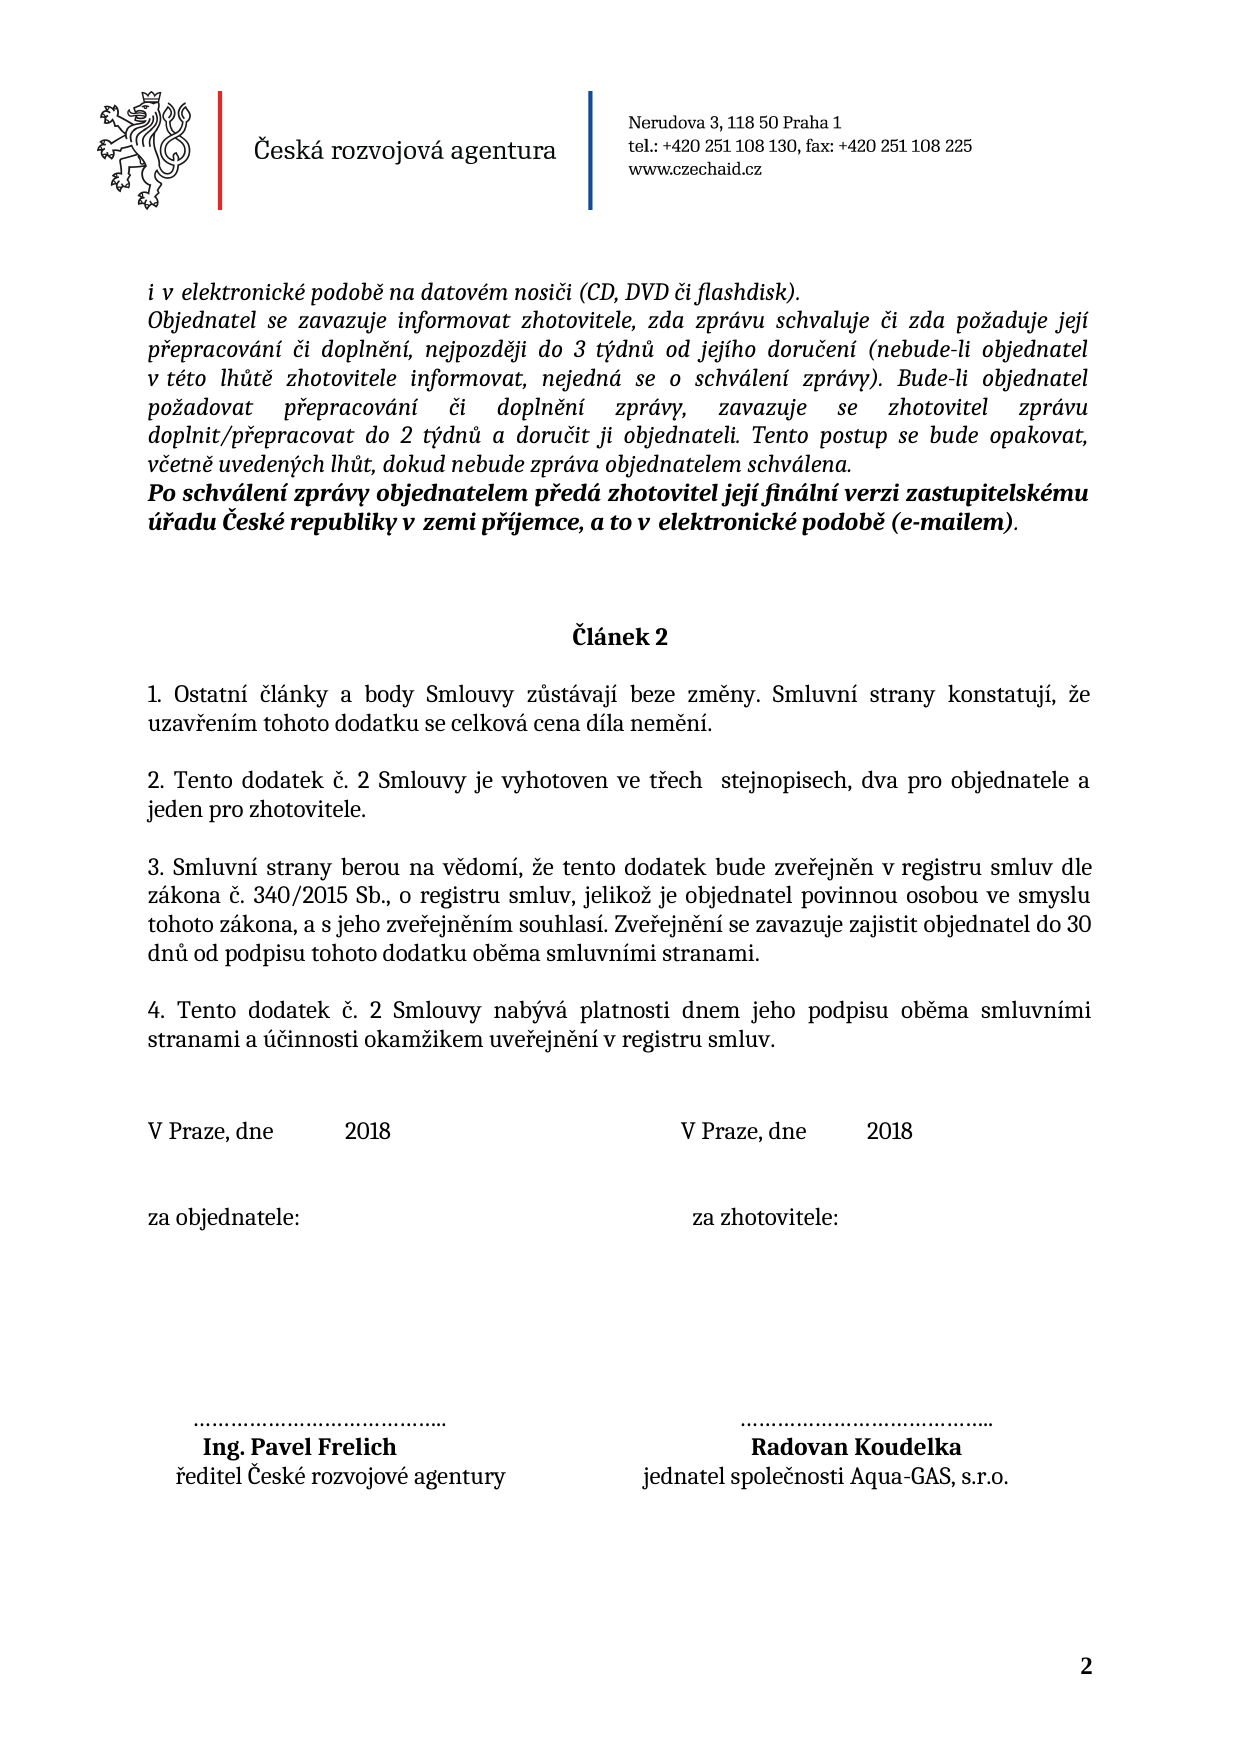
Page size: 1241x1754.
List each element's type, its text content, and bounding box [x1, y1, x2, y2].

text V Praze, dne 2018 V Praze, dne 2018 [148, 1117, 1092, 1145]
text 1. Ostatní články a body Smlouvy zůstávají beze změny. Smluvní strany konstatují, že uzavřením tohoto dodatku se celková cena díla nemění. [148, 680, 1092, 738]
text za objednatele: za zhotovitele: [148, 1203, 1092, 1232]
text 2. Tento dodatek č. 2 Smlouvy je vyhotoven ve třech stejnopisech, dva pro objednatele a jeden pro zhotovitele. [148, 766, 1092, 824]
text 3. Smluvní strany berou na vědomí, že tento dodatek bude zveřejněn v registru smluv dle zákona č. 340/2015 Sb., o registru smluv, jelikož je objednatel povinnou osobou ve smyslu tohoto zákona, a s jeho zveřejněním souhlasí. Zveřejnění se zavazuje zajistit objednatel do 30 dnů od podpisu tohoto dodatku oběma smluvními stranami. [148, 853, 1092, 968]
text ředitel České rozvojové agentury jednatel společnosti Aqua-GAS, s.r.o. [148, 1462, 1092, 1490]
picture [1, 1, 1241, 232]
subtitle Článek 2 [148, 623, 1092, 651]
text Ing. Pavel Frelich Radovan Koudelka [148, 1433, 1092, 1462]
text ………………………………….. ………………………………….. [148, 1404, 1092, 1433]
text 4. Tento dodatek č. 2 Smlouvy nabývá platnosti dnem jeho podpisu oběma smluvními stranami a účinnosti okamžikem uveřejnění v registru smluv. [148, 996, 1092, 1054]
text Objednatel se zavazuje informovat zhotovitele, zda zprávu schvaluje či zda požaduje její přepracování či doplnění, nejpozději do 3 týdnů od jejího doručení (nebude-li objednatel v této lhůtě zhotovitele informovat, nejedná se o schválení zprávy). Bude-li objednatel požadovat přepracování či doplnění zprávy, zavazuje se zhotovitel zprávu doplnit/přepracovat do 2 týdnů a doručit ji objednateli. Tento postup se bude opakovat, včetně uvedených lhůt, dokud nebude zpráva objednatelem schválena. [148, 306, 1092, 479]
text Po schválení zprávy objednatelem předá zhotovitel její finální verzi zastupitelskému úřadu České republiky v zemi příjemce, a to v elektronické podobě (e-mailem). [148, 479, 1092, 536]
